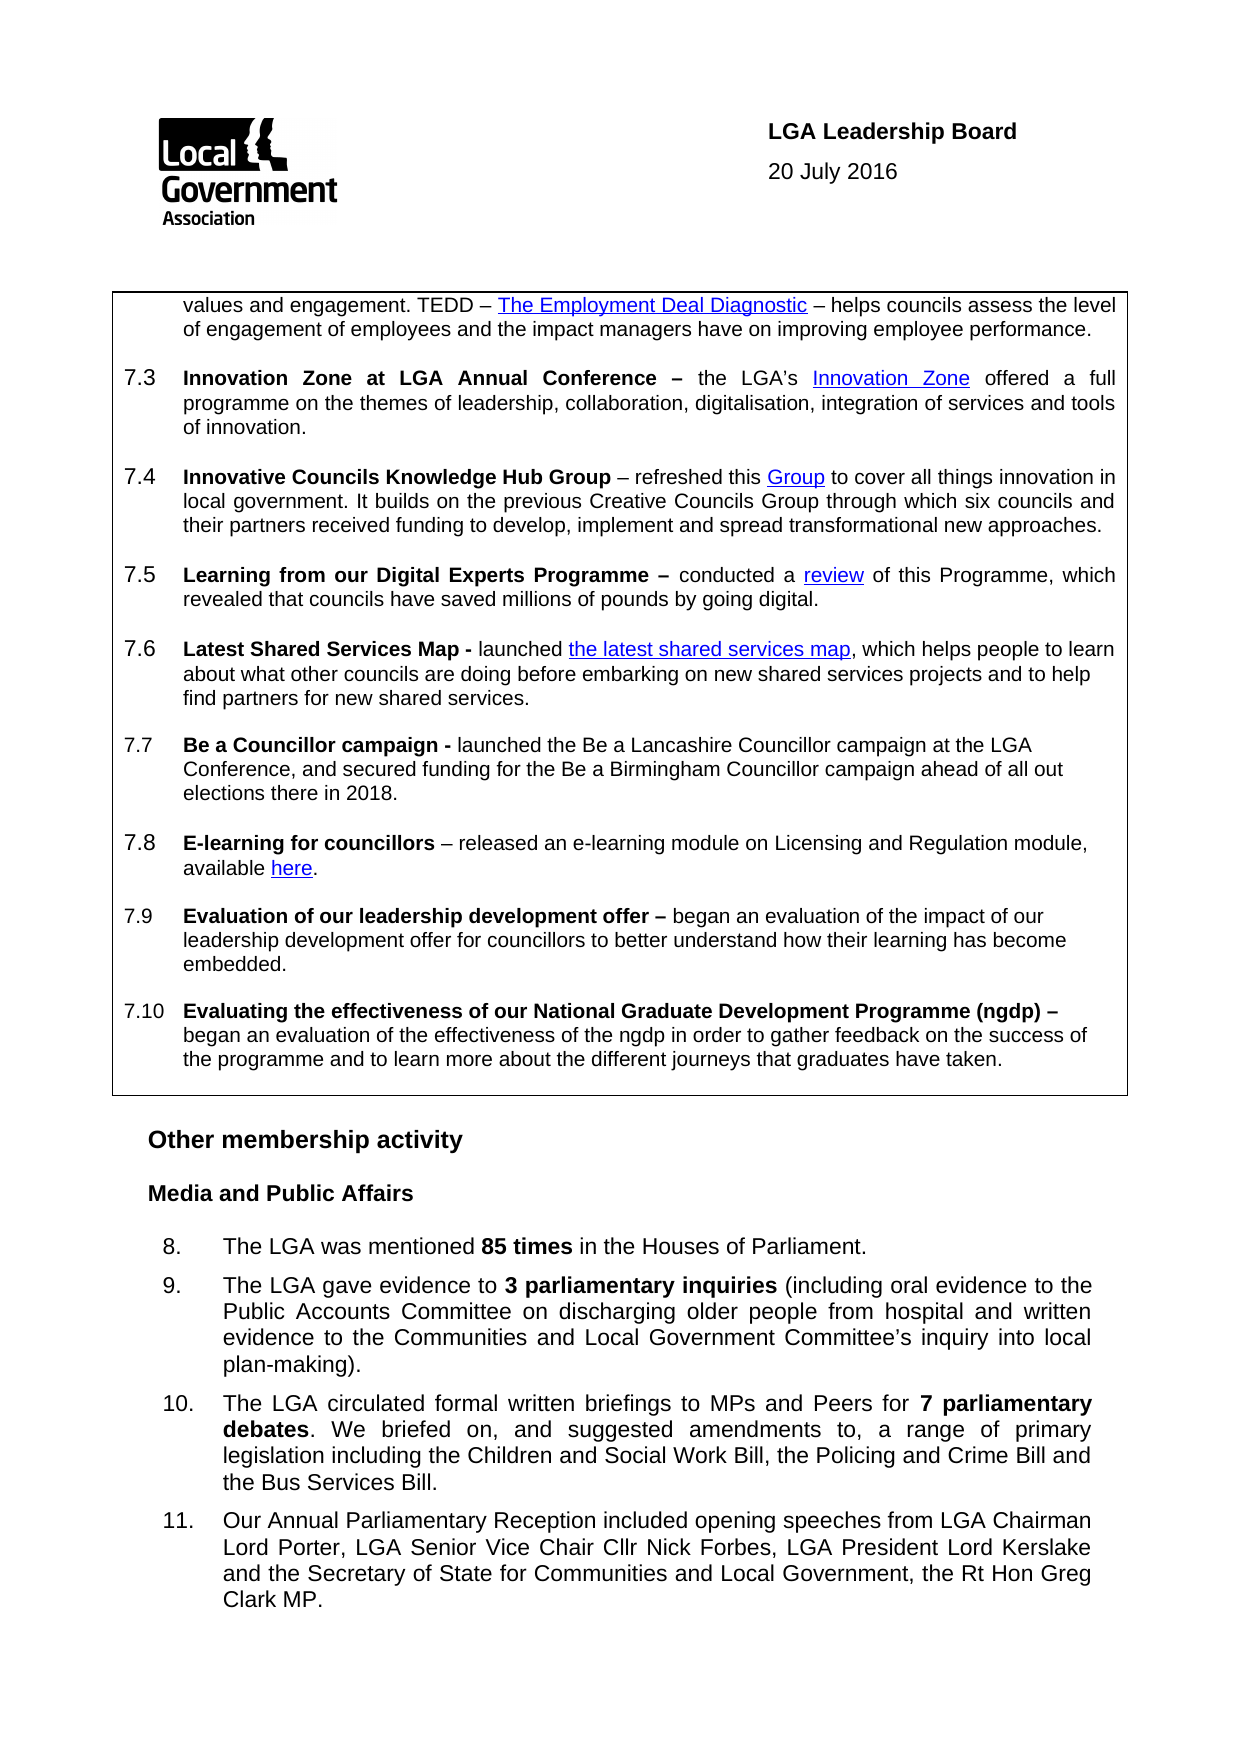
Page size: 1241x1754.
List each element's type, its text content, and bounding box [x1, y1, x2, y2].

text Other membership activity [148, 1125, 1092, 1154]
list Our Annual Parliamentary Reception included opening speeches from LGA Chairman Lord Porter, LGA Senior Vice Chair Cllr Nick Forbes, LGA President Lord Kerslake and the Secretary of State for Communities and Local Government, the Rt Hon Greg Clark MP. [162, 1507, 1092, 1613]
text Media and Public Affairs [148, 1180, 1092, 1206]
list The LGA was mentioned 85 times in the Houses of Parliament. [162, 1233, 1092, 1259]
list The LGA circulated formal written briefings to MPs and Peers for 7 parliamentary debates. We briefed on, and suggested amendments to, a range of primary legislation including the Children and Social Work Bill, the Policing and Crime Bill and the Bus Services Bill. [162, 1389, 1092, 1495]
list The LGA gave evidence to 3 parliamentary inquiries (including oral evidence to the Public Accounts Committee on discharging older people from hospital and written evidence to the Communities and Local Government Committee’s inquiry into local plan-making). [162, 1272, 1092, 1377]
picture [158, 118, 338, 225]
